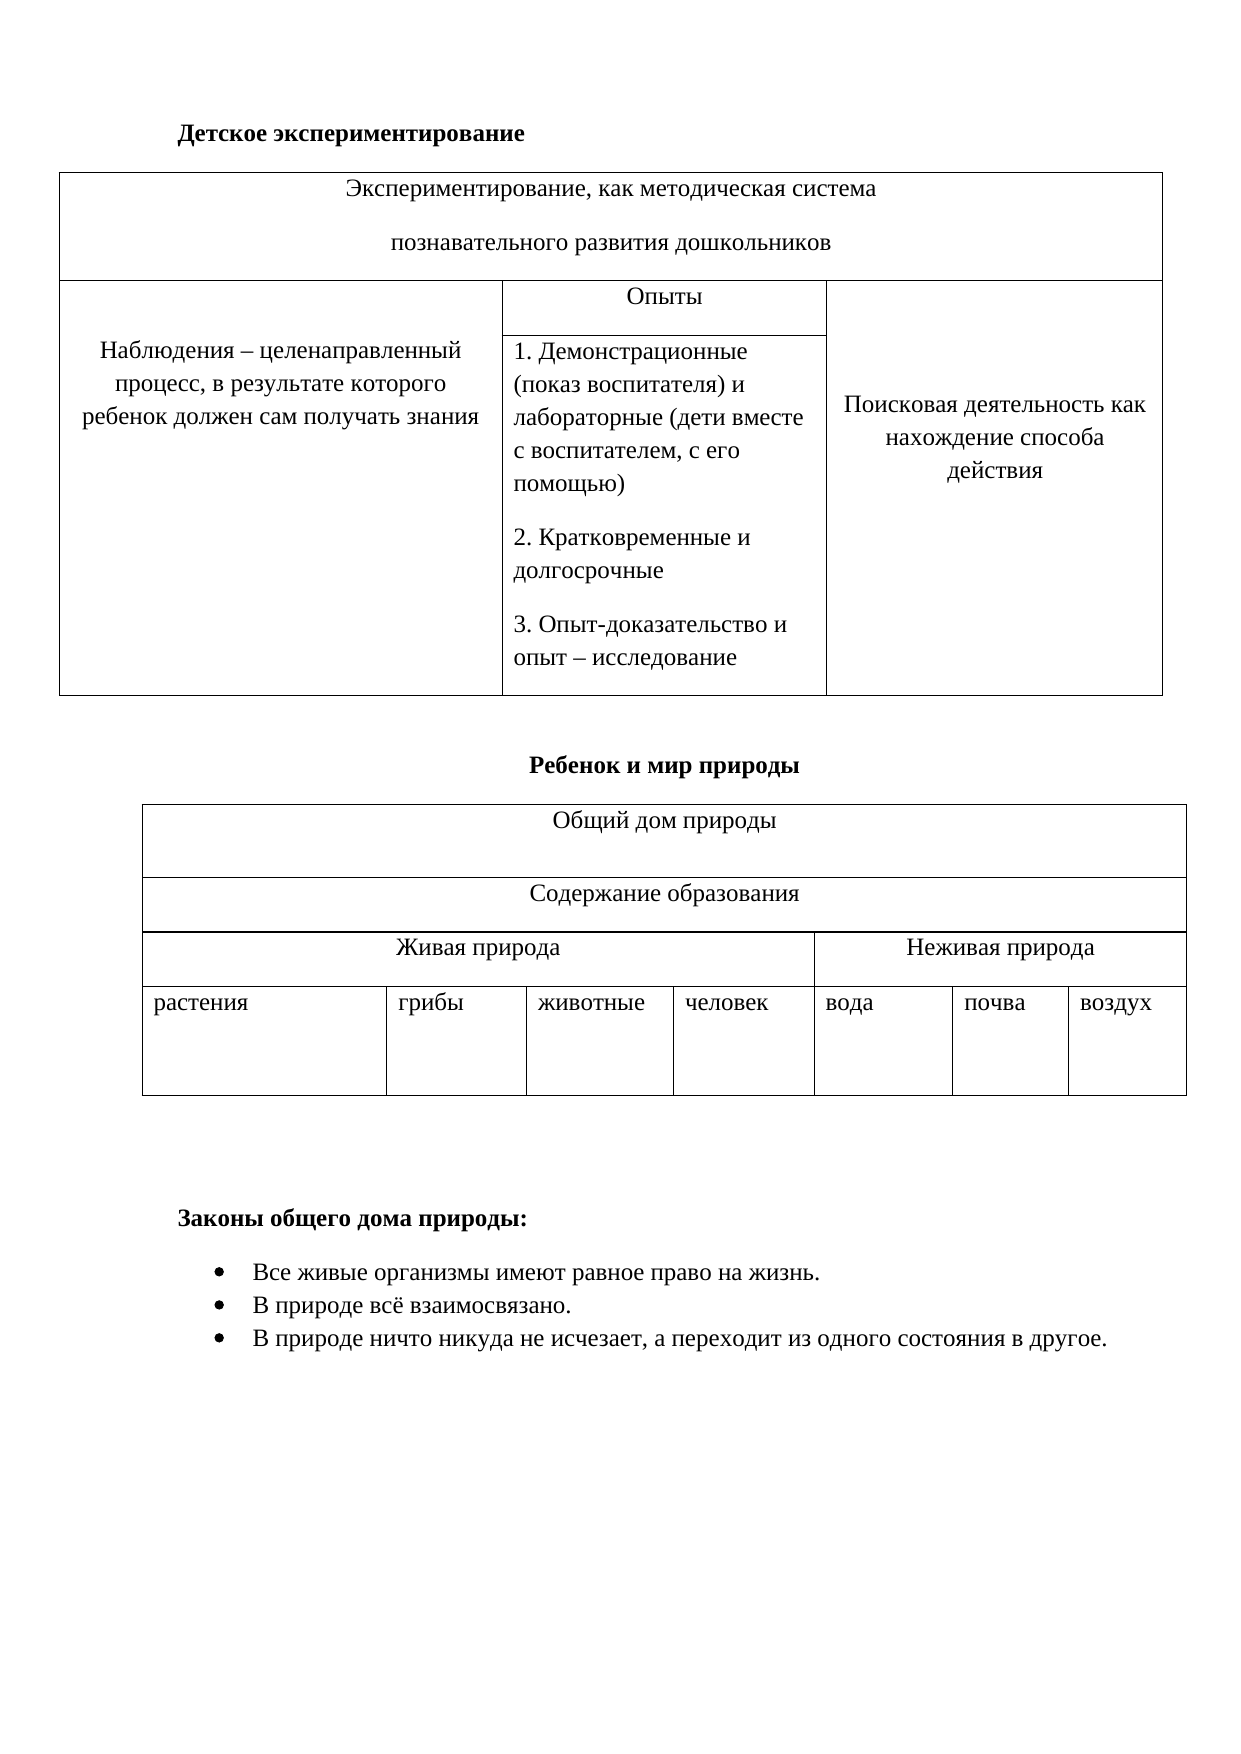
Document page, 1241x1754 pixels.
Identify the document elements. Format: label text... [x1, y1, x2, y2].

table_cell вода [815, 987, 952, 1095]
table_cell Живая природа [143, 933, 814, 986]
table_cell человек [674, 987, 814, 1095]
table_header Экспериментирование, как методическая система познавательного развития дошкольников [60, 173, 1162, 280]
table_cell Поисковая деятельность как нахождение способа действия [827, 281, 1162, 695]
table_cell Наблюдения – целенаправленный процесс, в результате которого ребенок должен сам получать знания [60, 281, 502, 695]
list В природе ничто никуда не исчезает, а переходит из одного состояния в другое. [215, 1323, 1152, 1352]
text Детское экспериментирование [177, 118, 1152, 147]
table_cell воздух [1069, 987, 1186, 1095]
table_cell животные [527, 987, 673, 1095]
list Все живые организмы имеют равное право на жизнь. [215, 1257, 1152, 1286]
table_cell Опыты [503, 281, 826, 335]
text Ребенок и мир природы [177, 750, 1152, 779]
table_cell растения [143, 987, 386, 1095]
text Законы общего дома природы: [177, 1203, 1152, 1232]
table_cell 1. Демонстрационные (показ воспитателя) и лабораторные (дети вместе с воспитателем, с его помощью) 2. Кратковременные и долгосрочные 3. Опыт-доказательство и опыт – исследование [503, 336, 826, 695]
table_cell почва [953, 987, 1068, 1095]
table_header Общий дом природы [143, 805, 1186, 877]
table_cell грибы [387, 987, 526, 1095]
list В природе всё взаимосвязано. [215, 1290, 1152, 1319]
table_cell Неживая природа [815, 933, 1186, 986]
table_cell Содержание образования [143, 878, 1186, 931]
